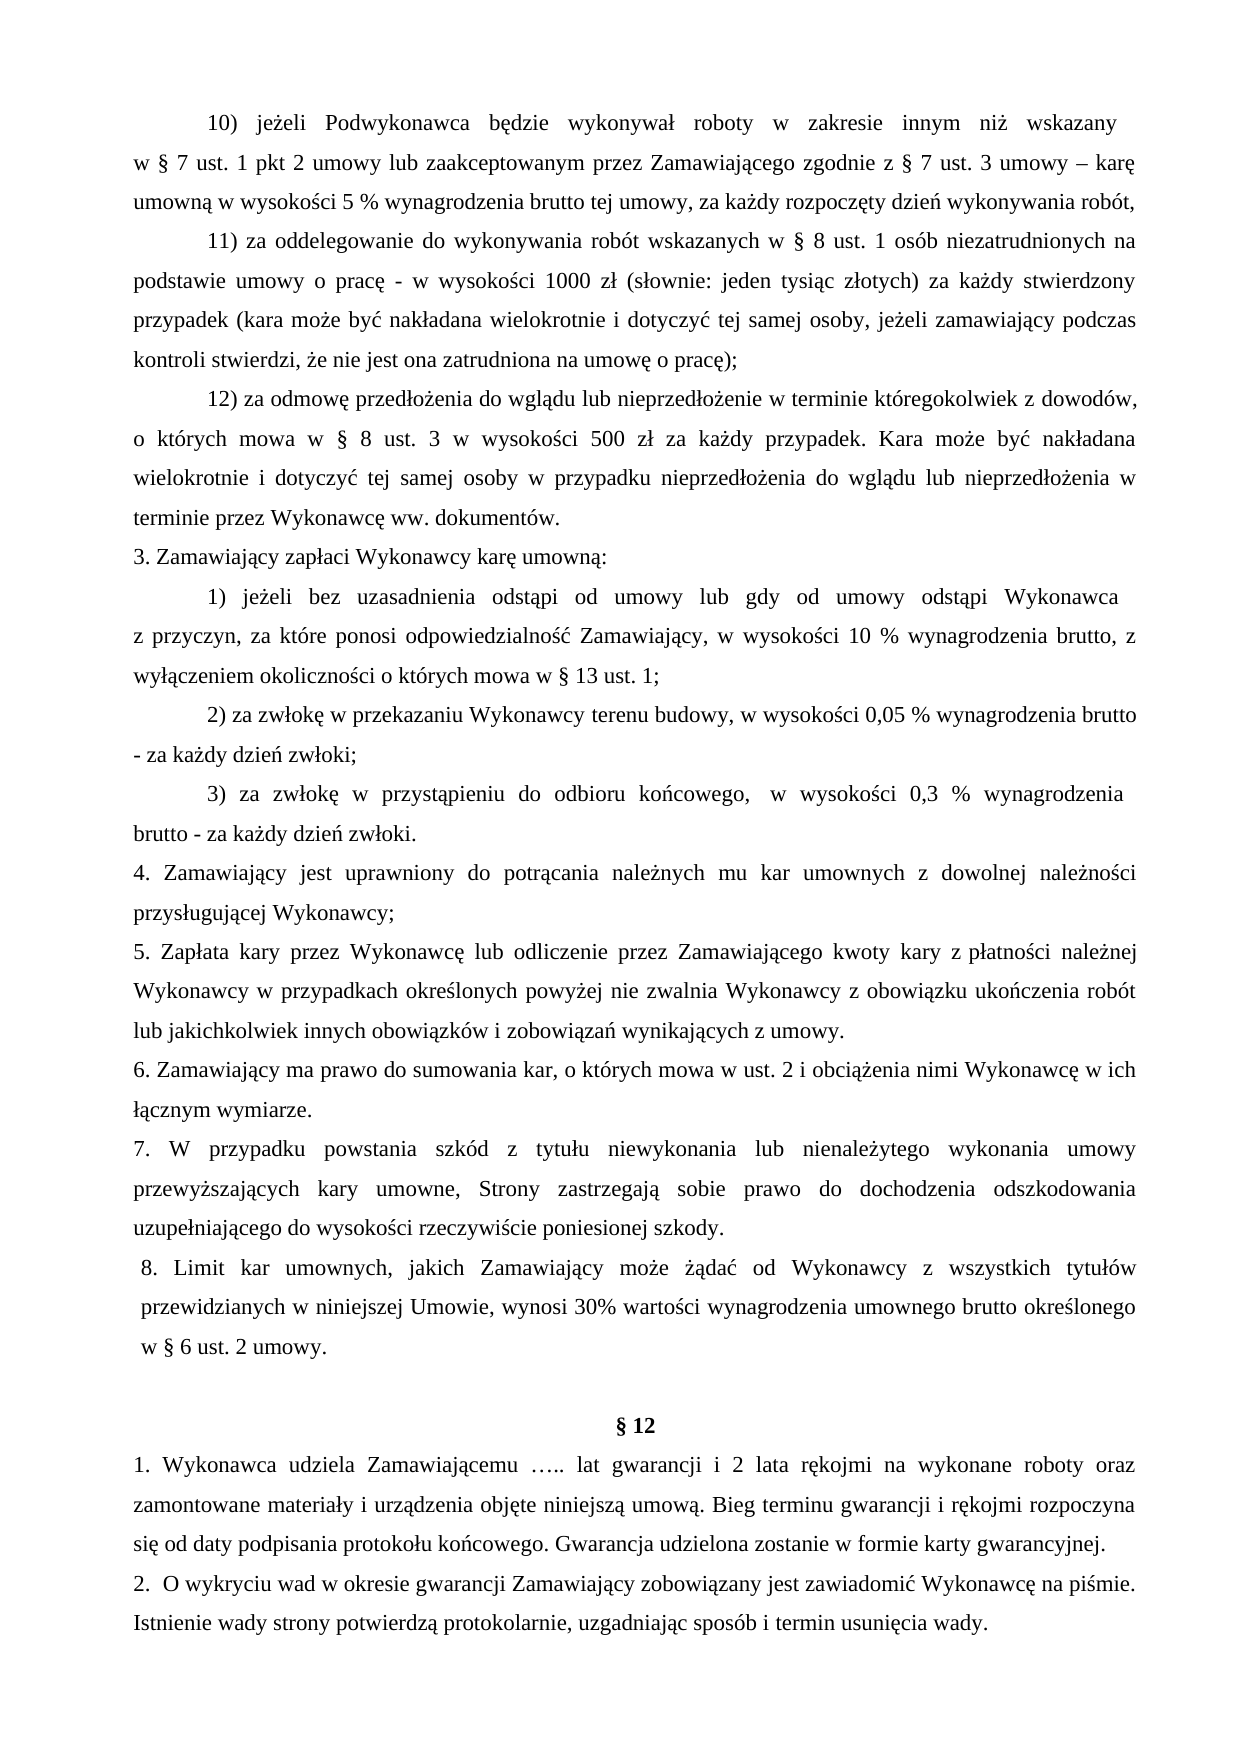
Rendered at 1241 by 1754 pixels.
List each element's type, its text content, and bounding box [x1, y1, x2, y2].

text 1. Wykonawca udziela Zamawiającemu ….. lat gwarancji i 2 lata rękojmi na wykonane roboty oraz zamontowane materiały i urządzenia objęte niniejszą umową. Bieg terminu gwarancji i rękojmi rozpoczyna się od daty podpisania protokołu końcowego. Gwarancja udzielona zostanie w formie karty gwarancyjnej. [133, 1451, 1137, 1557]
text 4. Zamawiający jest uprawniony do potrącania należnych mu kar umownych z dowolnej należności przysługującej Wykonawcy; [133, 859, 1137, 925]
text 12) za odmowę przedłożenia do wglądu lub nieprzedłożenie w terminie któregokolwiek z dowodów, o których mowa w § 8 ust. 3 w wysokości 500 zł za każdy przypadek. Kara może być nakładana wielokrotnie i dotyczyć tej samej osoby w przypadku nieprzedłożenia do wglądu lub nieprzedłożenia w terminie przez Wykonawcę ww. dokumentów. [133, 385, 1137, 530]
text 2) za zwłokę w przekazaniu Wykonawcy terenu budowy, w wysokości 0,05 % wynagrodzenia brutto - za każdy dzień zwłoki; [133, 701, 1137, 767]
text 8. Limit kar umownych, jakich Zamawiający może żądać od Wykonawcy z wszystkich tytułów przewidzianych w niniejszej Umowie, wynosi 30% wartości wynagrodzenia umownego brutto określonego w § 6 ust. 2 umowy. [141, 1254, 1137, 1359]
text 2. O wykryciu wad w okresie gwarancji Zamawiający zobowiązany jest zawiadomić Wykonawcę na piśmie. Istnienie wady strony potwierdzą protokolarnie, uzgadniając sposób i termin usunięcia wady. [133, 1570, 1137, 1636]
text 5. Zapłata kary przez Wykonawcę lub odliczenie przez Zamawiającego kwoty kary z płatności należnej Wykonawcy w przypadkach określonych powyżej nie zwalnia Wykonawcy z obowiązku ukończenia robót lub jakichkolwiek innych obowiązków i zobowiązań wynikających z umowy. [133, 938, 1137, 1043]
text 1) jeżeli bez uzasadnienia odstąpi od umowy lub gdy od umowy odstąpi Wykonawca z przyczyn, za które ponosi odpowiedzialność Zamawiający, w wysokości 10 % wynagrodzenia brutto, z wyłączeniem okoliczności o których mowa w § 13 ust. 1; [133, 583, 1137, 688]
text 3) za zwłokę w przystąpieniu do odbioru końcowego, w wysokości 0,3 % wynagrodzenia brutto - za każdy dzień zwłoki. [133, 780, 1137, 846]
text 6. Zamawiający ma prawo do sumowania kar, o których mowa w ust. 2 i obciążenia nimi Wykonawcę w ich łącznym wymiarze. [133, 1057, 1137, 1122]
text 10) jeżeli Podwykonawca będzie wykonywał roboty w zakresie innym niż wskazany w § 7 ust. 1 pkt 2 umowy lub zaakceptowanym przez Zamawiającego zgodnie z § 7 ust. 3 umowy – karę umowną w wysokości 5 % wynagrodzenia brutto tej umowy, za każdy rozpoczęty dzień wykonywania robót, [133, 109, 1137, 214]
text 3. Zamawiający zapłaci Wykonawcy karę umowną: [133, 543, 1137, 570]
text 7. W przypadku powstania szkód z tytułu niewykonania lub nienależytego wykonania umowy przewyższających kary umowne, Strony zastrzegają sobie prawo do dochodzenia odszkodowania uzupełniającego do wysokości rzeczywiście poniesionej szkody. [133, 1136, 1137, 1241]
text 11) za oddelegowanie do wykonywania robót wskazanych w § 8 ust. 1 osób niezatrudnionych na podstawie umowy o pracę - w wysokości 1000 zł (słownie: jeden tysiąc złotych) za każdy stwierdzony przypadek (kara może być nakładana wielokrotnie i dotyczyć tej samej osoby, jeżeli zamawiający podczas kontroli stwierdzi, że nie jest ona zatrudniona na umowę o pracę); [133, 227, 1137, 372]
text § 12 [133, 1412, 1137, 1438]
